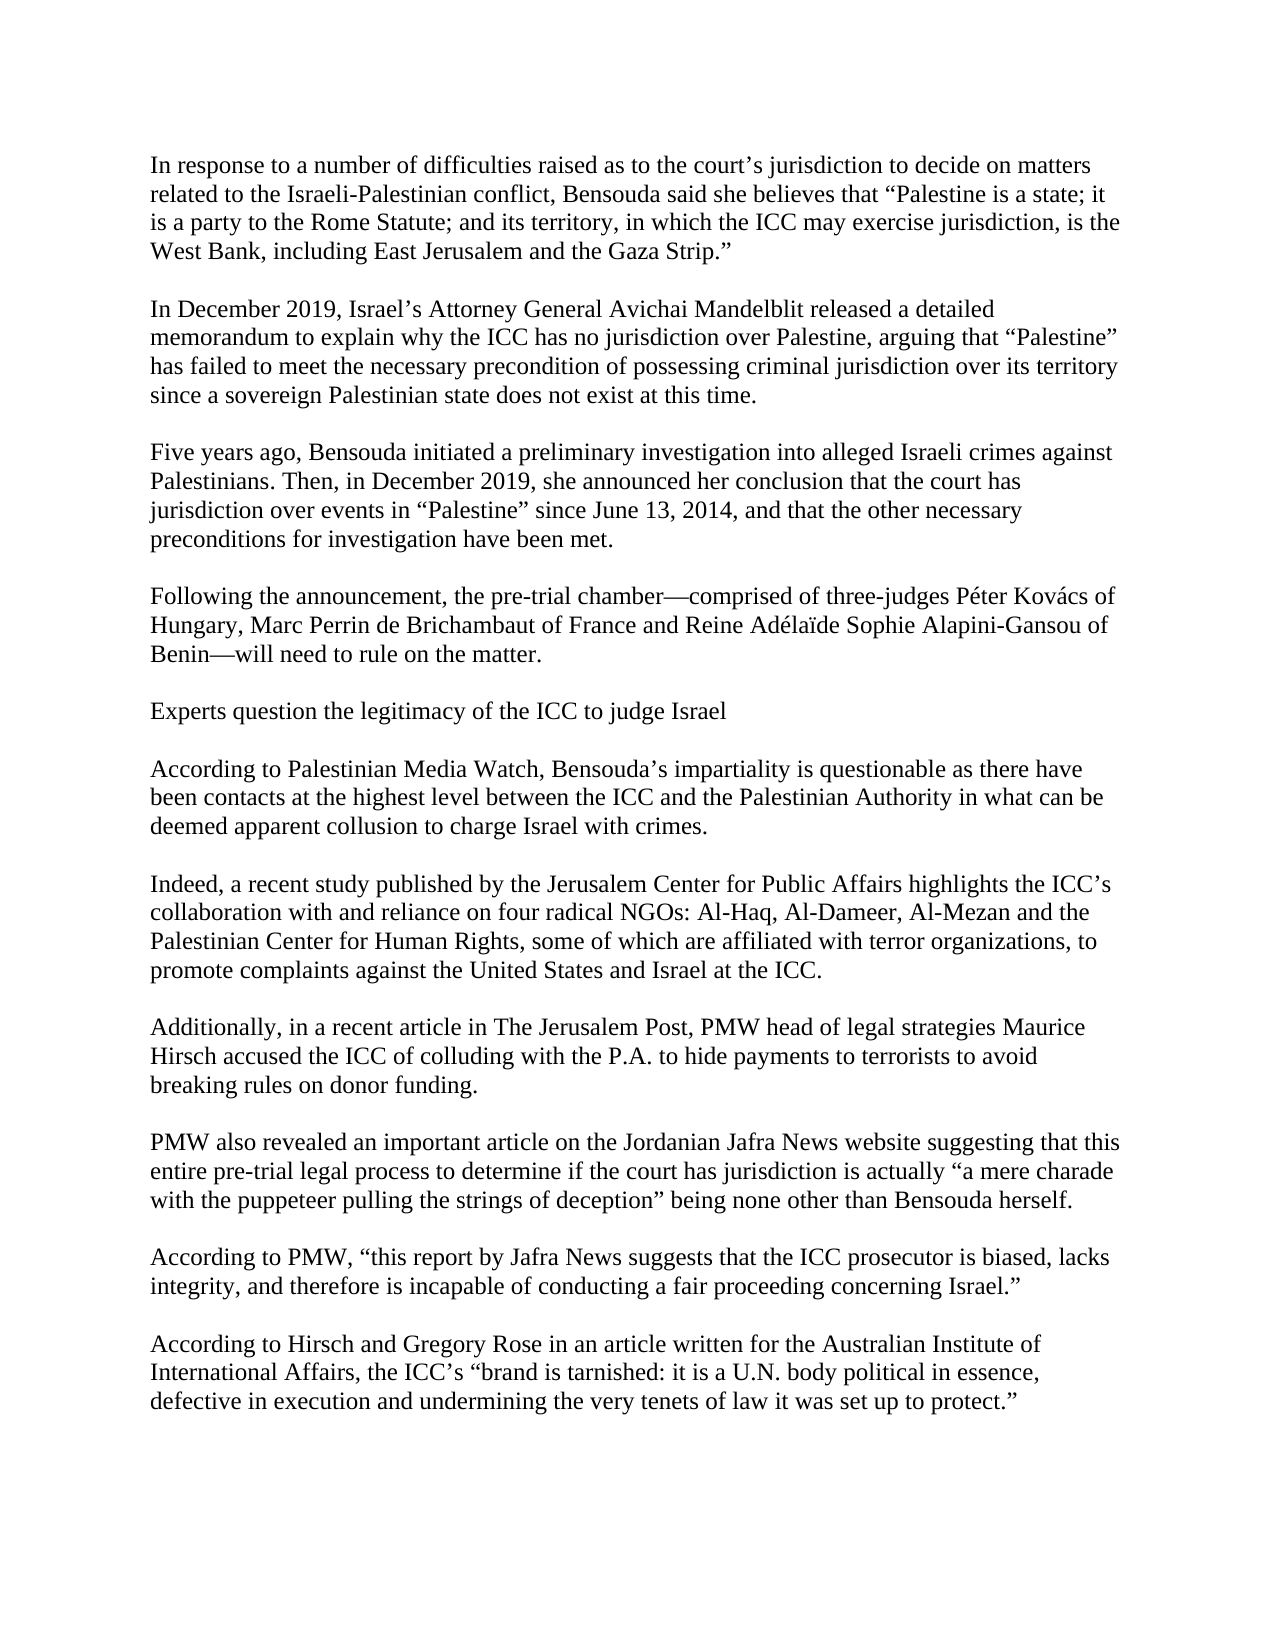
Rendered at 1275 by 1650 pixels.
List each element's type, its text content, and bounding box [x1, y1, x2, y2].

text In December 2019, Israel’s Attorney General Avichai Mandelblit released a detailed memorandum to explain why the ICC has no jurisdiction over Palestine, arguing that “Palestine” has failed to meet the necessary precondition of possessing criminal jurisdiction over its territory since a sovereign Palestinian state does not exist at this time. [150, 294, 1125, 409]
text According to Hirsch and Gregory Rose in an article written for the Australian Institute of International Affairs, the ICC’s “brand is tarnished: it is a U.N. body political in essence, defective in execution and undermining the very tenets of law it was set up to protect.” [150, 1329, 1125, 1415]
text Indeed, a recent study published by the Jerusalem Center for Public Affairs highlights the ICC’s collaboration with and reliance on four radical NGOs: Al-Haq, Al-Dameer, Al-Mezan and the Palestinian Center for Human Rights, some of which are affiliated with terror organizations, to promote complaints against the United States and Israel at the ICC. [150, 869, 1125, 984]
text According to PMW, “this report by Jafra News suggests that the ICC prosecutor is biased, lacks integrity, and therefore is incapable of conducting a fair proceeding concerning Israel.” [150, 1242, 1125, 1300]
text In response to a number of difficulties raised as to the court’s jurisdiction to decide on matters related to the Israeli-Palestinian conflict, Bensouda said she believes that “Palestine is a state; it is a party to the Rome Statute; and its territory, in which the ICC may exercise jurisdiction, is the West Bank, including East Jerusalem and the Gaza Strip.” [150, 150, 1125, 265]
text According to Palestinian Media Watch, Bensouda’s impartiality is questionable as there have been contacts at the highest level between the ICC and the Palestinian Authority in what can be deemed apparent collusion to charge Israel with crimes. [150, 754, 1125, 840]
text Additionally, in a recent article in The Jerusalem Post, PMW head of legal strategies Maurice Hirsch accused the ICC of colluding with the P.A. to hide payments to terrorists to avoid breaking rules on donor funding. [150, 1012, 1125, 1099]
text Following the announcement, the pre-trial chamber—comprised of three-judges Péter Kovács of Hungary, Marc Perrin de Brichambaut of France and Reine Adélaïde Sophie Alapini-Gansou of Benin—will need to rule on the matter. [150, 581, 1125, 667]
text Five years ago, Bensouda initiated a preliminary investigation into alleged Israeli crimes against Palestinians. Then, in December 2019, she announced her conclusion that the court has jurisdiction over events in “Palestine” since June 13, 2014, and that the other necessary preconditions for investigation have been met. [150, 437, 1125, 552]
text PMW also revealed an important article on the Jordanian Jafra News website suggesting that this entire pre-trial legal process to determine if the court has jurisdiction is actually “a mere charade with the puppeteer pulling the strings of deception” being none other than Bensouda herself. [150, 1127, 1125, 1214]
text Experts question the legitimacy of the ICC to judge Israel [150, 696, 1125, 725]
